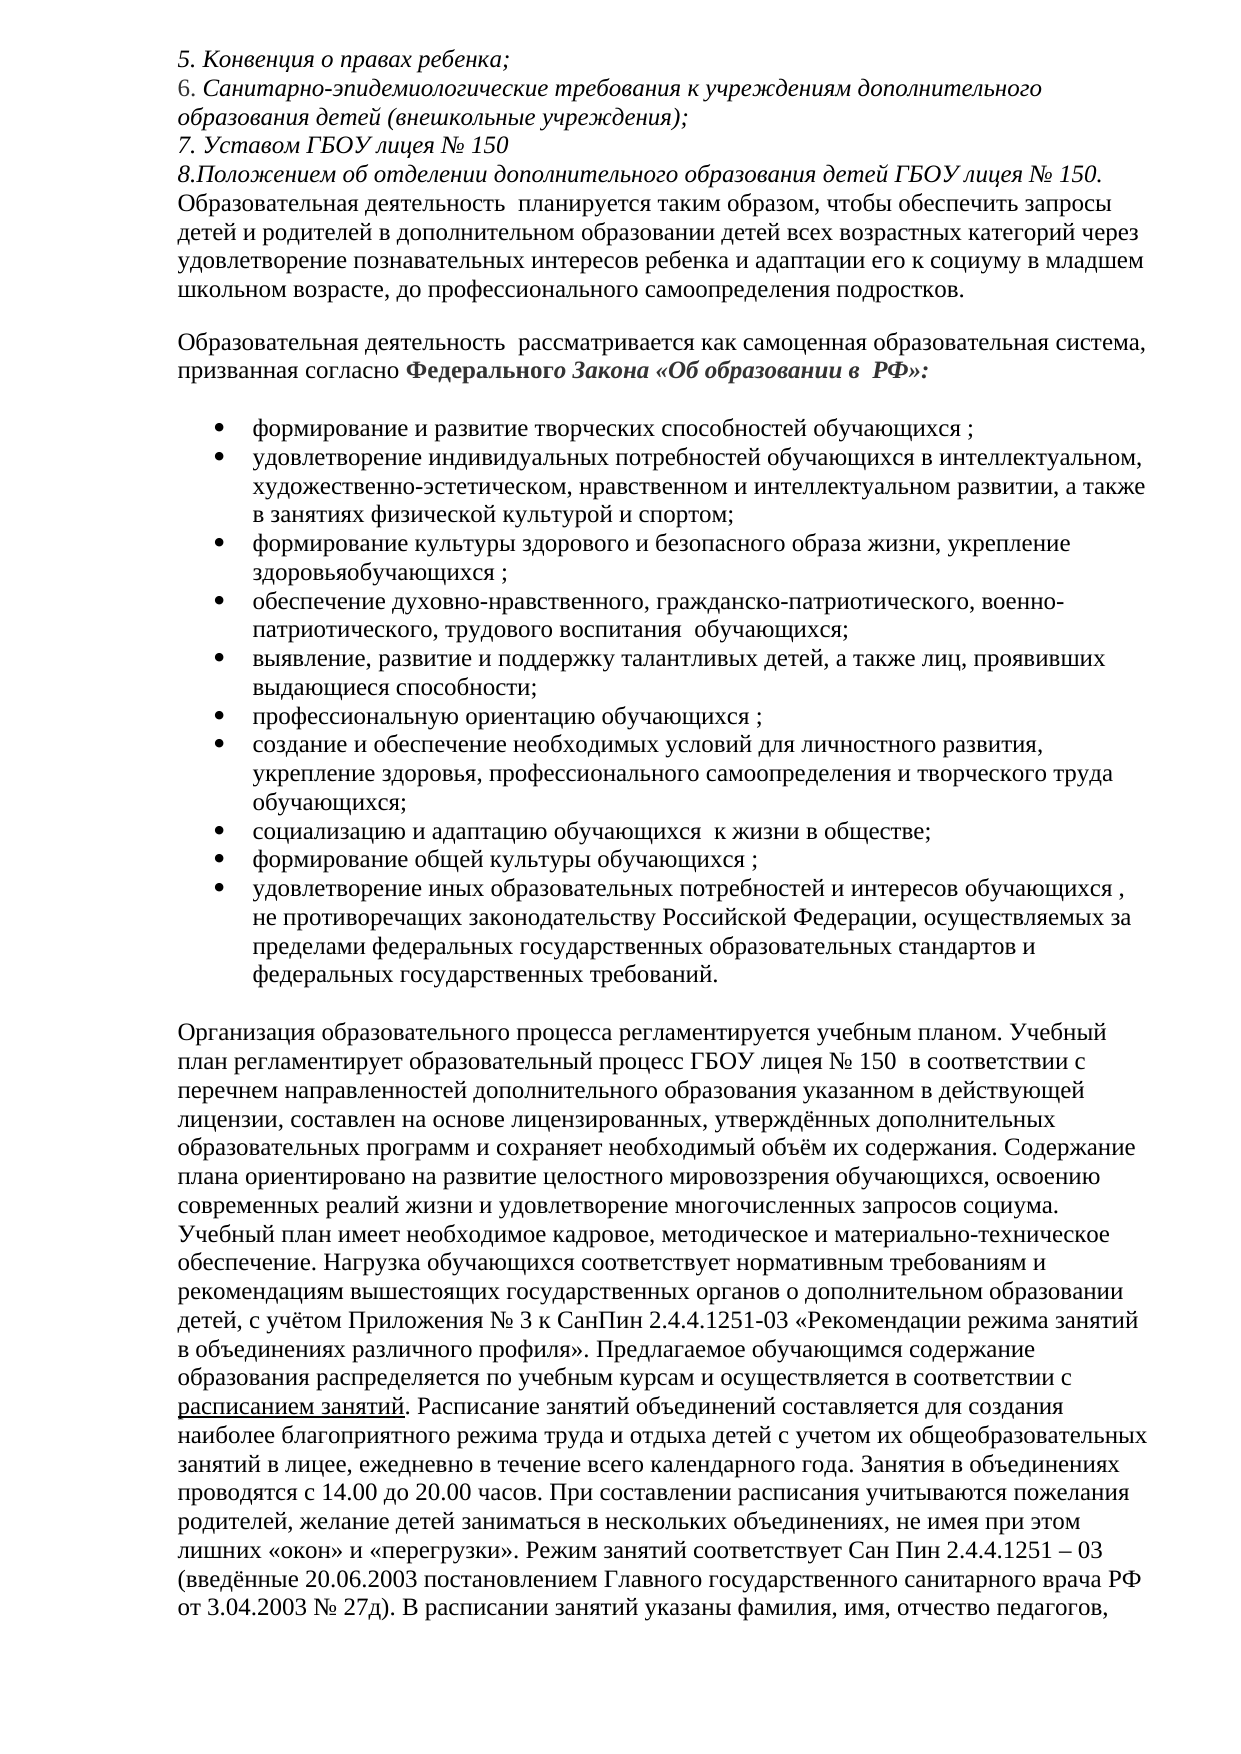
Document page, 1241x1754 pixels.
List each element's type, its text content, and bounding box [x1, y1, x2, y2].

text Образовательная деятельность планируется таким образом, чтобы обеспечить запросы детей и родителей в дополнительном образовании детей всех возрастных категорий через удовлетворение познавательных интересов ребенка и адаптации его к социуму в младшем школьном возрасте, до профессионального самоопределения подростков. [177, 188, 1152, 303]
text Образовательная деятельность рассматривается как самоценная образовательная система, призванная согласно Федерального Закона «Об образовании в РФ»: [177, 327, 1152, 384]
list выявление, развитие и поддержку талантливых детей, а также лиц, проявивших выдающиеся способности; [215, 643, 1152, 701]
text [177, 44, 1152, 131]
list формирование и развитие творческих способностей обучающихся ; [215, 413, 1152, 442]
list создание и обеспечение необходимых условий для личностного развития, укрепление здоровья, профессионального самоопределения и творческого труда обучающихся; [215, 729, 1152, 816]
list формирование культуры здорового и безопасного образа жизни, укрепление здоровьяобучающихся ; [215, 528, 1152, 586]
list обеспечение духовно-нравственного, гражданско-патриотического, военно-патриотического, трудового воспитания обучающихся; [215, 586, 1152, 643]
list профессиональную ориентацию обучающихся ; [215, 701, 1152, 729]
list удовлетворение индивидуальных потребностей обучающихся в интеллектуальном, художественно-эстетическом, нравственном и интеллектуальном развитии, а также в занятиях физической культурой и спортом; [215, 442, 1152, 528]
list формирование общей культуры обучающихся ; [215, 844, 1152, 873]
text 7. Уставом ГБОУ лицея № 150 [177, 131, 1152, 159]
list социализацию и адаптацию обучающихся к жизни в обществе; [215, 816, 1152, 844]
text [177, 1017, 1152, 1621]
list удовлетворение иных образовательных потребностей и интересов обучающихся , не противоречащих законодательству Российской Федерации, осуществляемых за пределами федеральных государственных образовательных стандартов и федеральных государственных требований. [215, 873, 1152, 988]
text 8.Положением об отделении дополнительного образования детей ГБОУ лицея № 150. [177, 159, 1152, 188]
